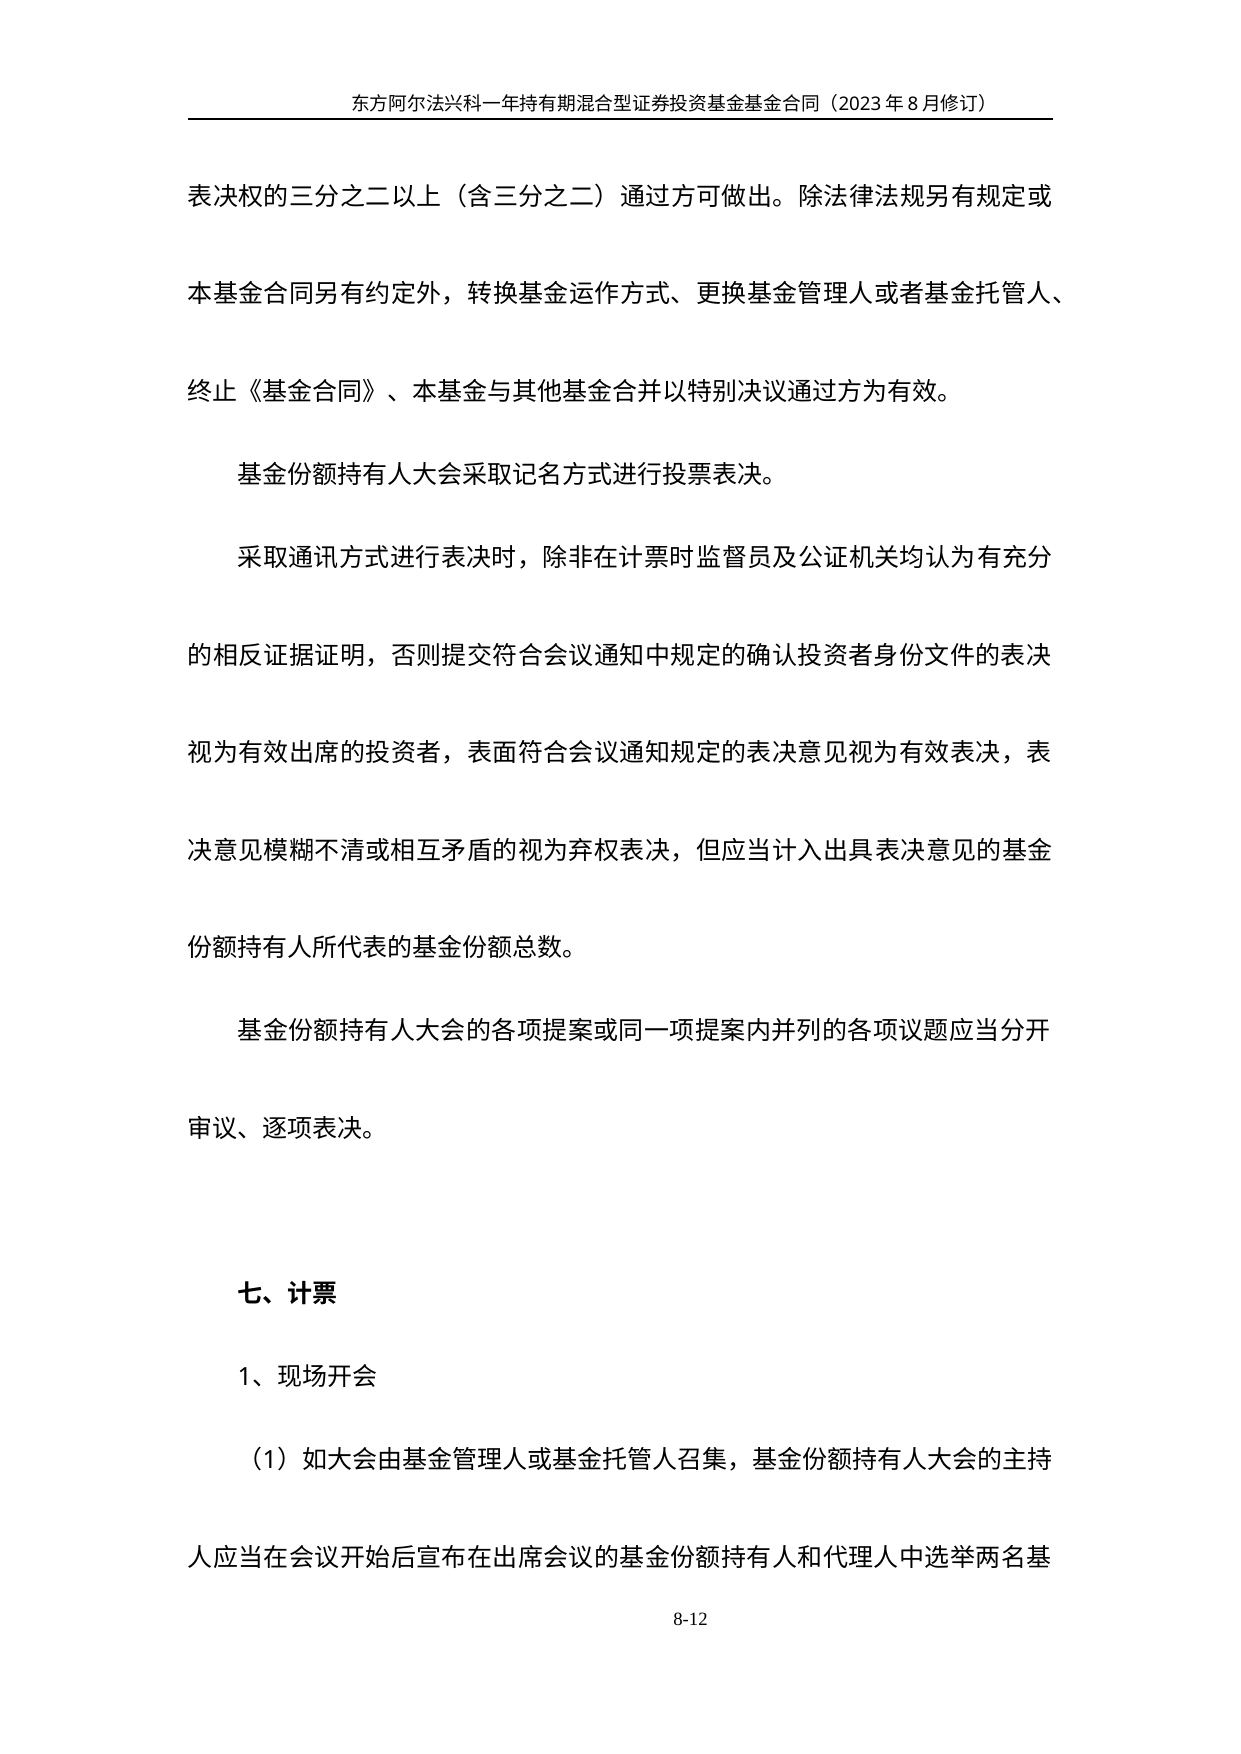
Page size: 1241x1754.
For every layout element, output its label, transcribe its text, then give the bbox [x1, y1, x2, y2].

text 七、计票 [187, 1259, 1053, 1324]
text 1、现场开会 [187, 1342, 1053, 1407]
text 基金份额持有人大会采取记名方式进行投票表决。 [187, 440, 1053, 505]
text 基金份额持有人大会的各项提案或同一项提案内并列的各项议题应当分开审议、逐项表决。 [187, 996, 1053, 1159]
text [187, 162, 1053, 422]
text 采取通讯方式进行表决时，除非在计票时监督员及公证机关均认为有充分的相反证据证明，否则提交符合会议通知中规定的确认投资者身份文件的表决视为有效出席的投资者，表面符合会议通知规定的表决意见视为有效表决，表决意见模糊不清或相互矛盾的视为弃权表决，但应当计入出具表决意见的基金份额持有人所代表的基金份额总数。 [187, 523, 1053, 978]
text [187, 1425, 1053, 1588]
